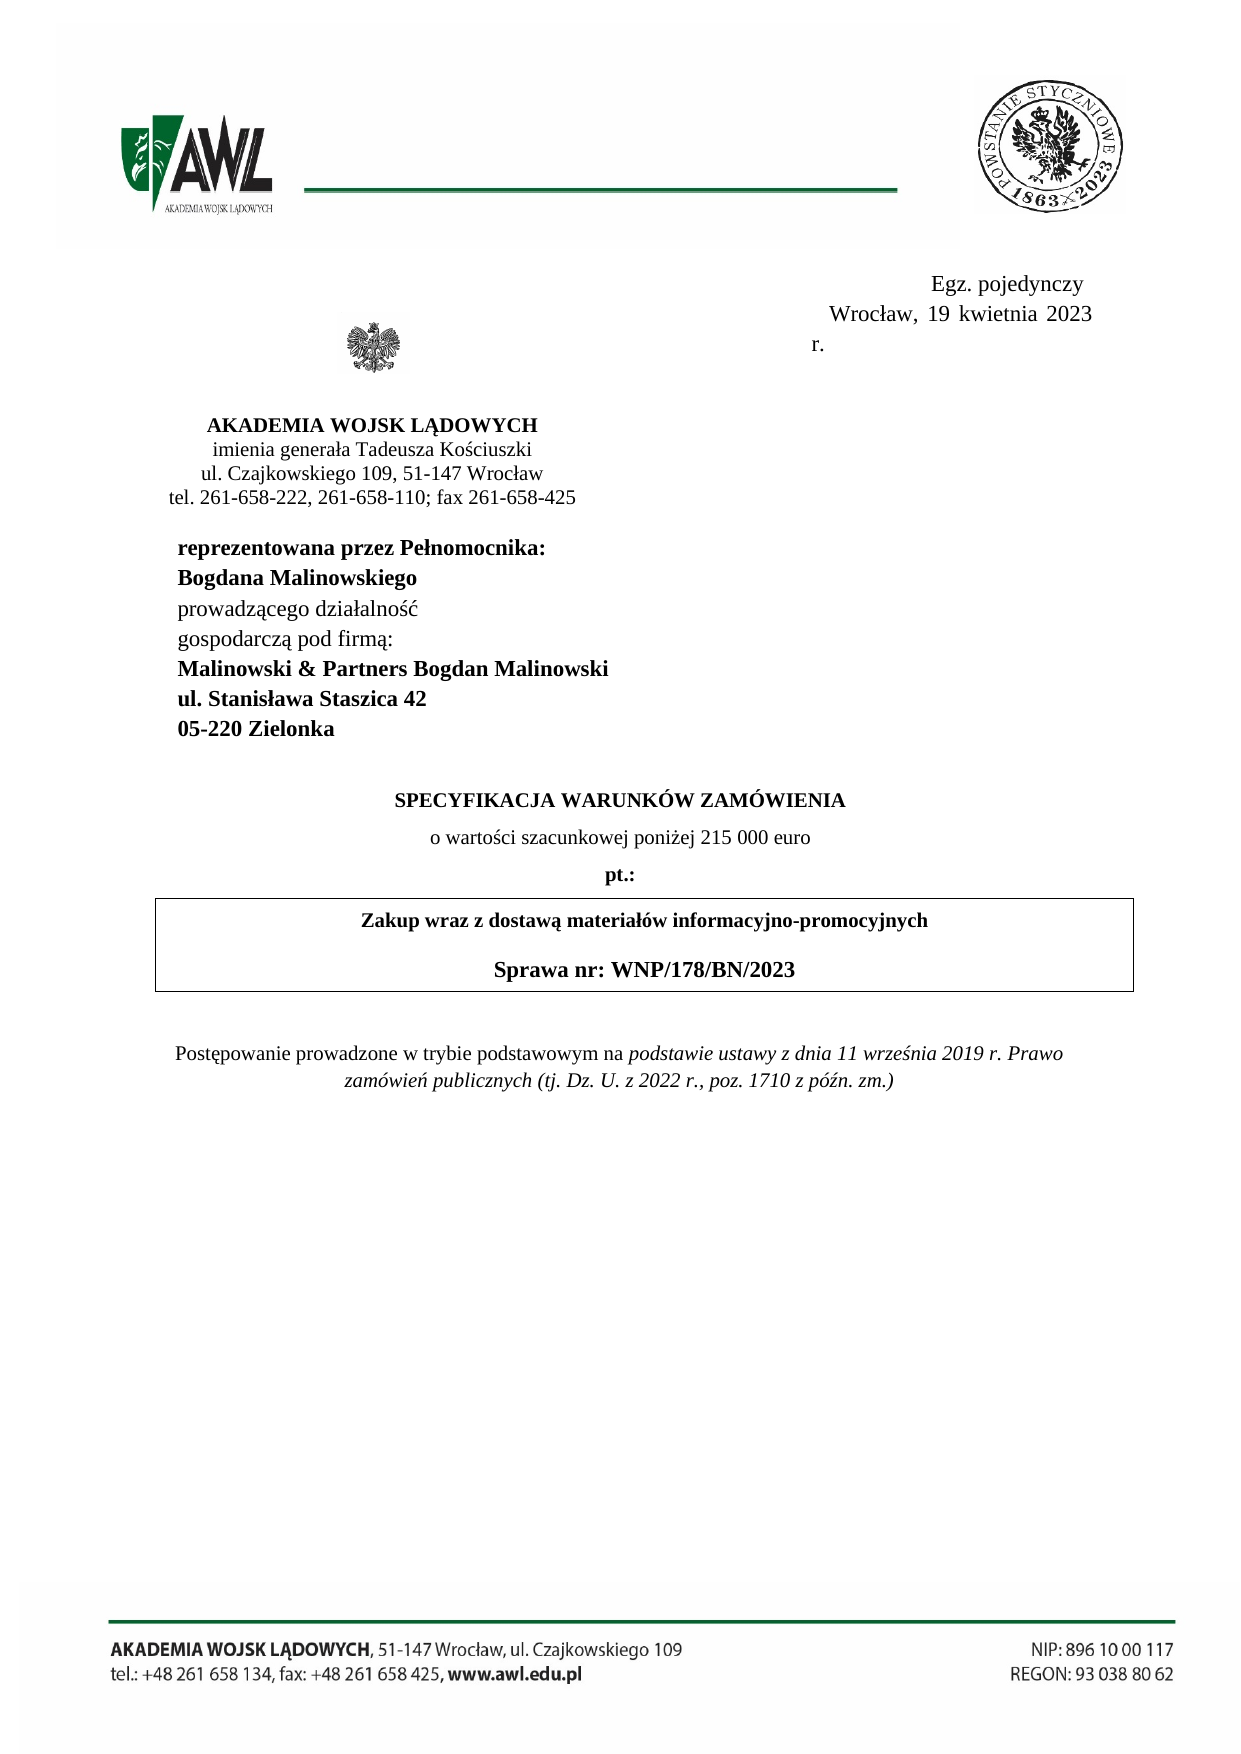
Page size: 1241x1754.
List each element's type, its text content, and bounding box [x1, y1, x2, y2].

text pt.: [148, 861, 1092, 886]
text SPECYFIKACJA WARUNKÓW ZAMÓWIENIA [148, 788, 1092, 812]
text Wrocław, 19 kwietnia 2023 r. [811, 300, 1092, 357]
text 05-220 Zielonka [177, 715, 1092, 742]
picture [972, 75, 1126, 213]
text reprezentowana przez Pełnomocnika: [177, 534, 1092, 561]
text Bogdana Malinowskiego [177, 564, 1092, 591]
text prowadzącego działalność [177, 594, 1092, 621]
text o wartości szacunkowej poniżej 215 000 euro [148, 825, 1092, 849]
text Malinowski & Partners Bogdan Malinowski [177, 655, 1092, 681]
picture [18, 1582, 1241, 1754]
text Egz. pojedynczy [811, 270, 1092, 296]
text Postępowanie prowadzone w trybie podstawowym na podstawie ustawy z dnia 11 września 2019 r. Prawo zamówień publicznych (tj. Dz. U. z 2022 r., poz. 1710 z późn. zm.) [148, 1041, 1092, 1092]
text gospodarczą pod firmą: [177, 625, 1092, 651]
picture [56, 23, 961, 249]
text ul. Stanisława Staszica 42 [177, 685, 1092, 712]
table_header Zakup wraz z dostawą materiałów informacyjno-promocyjnych Sprawa nr: WNP/178/BN/2023 [156, 899, 1133, 991]
